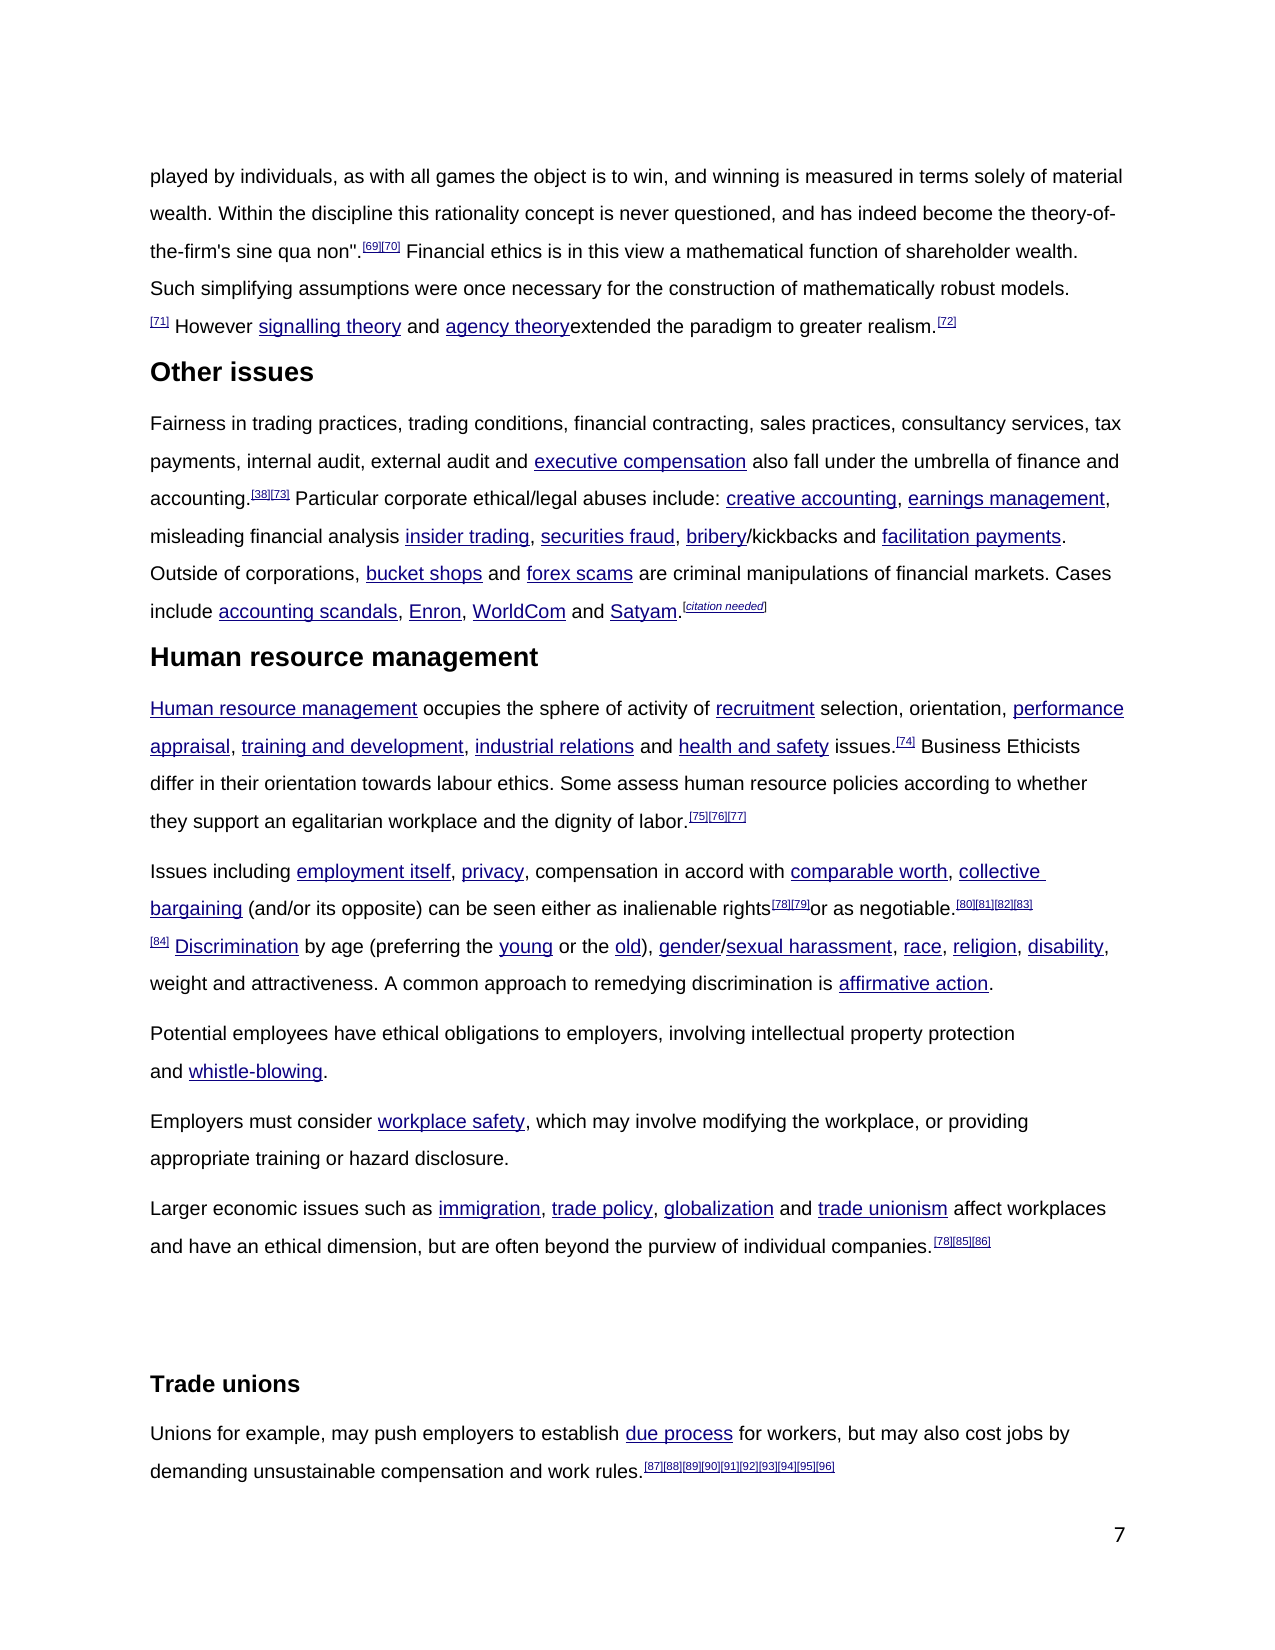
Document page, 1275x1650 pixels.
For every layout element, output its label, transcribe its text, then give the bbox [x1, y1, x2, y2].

text Larger economic issues such as immigration, trade policy, globalization and trade unionism affect workplaces and have an ethical dimension, but are often beyond the purview of individual companies.[78][85][86] [150, 1182, 1125, 1257]
text Trade unions [150, 1360, 1125, 1397]
text Human resource management occupies the sphere of activity of recruitment selection, orientation, performance appraisal, training and development, industrial relations and health and safety issues.[74] Business Ethicists differ in their orientation towards labour ethics. Some assess human resource policies according to whether they support an egalitarian workplace and the dignity of labor.[75][76][77] [150, 682, 1125, 832]
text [150, 150, 1125, 337]
text Potential employees have ethical obligations to employers, involving intellectual property protection and whistle-blowing. [150, 1007, 1125, 1082]
text Issues including employment itself, privacy, compensation in accord with comparable worth, collective bargaining (and/or its opposite) can be seen either as inalienable rights[78][79]or as negotiable.[80][81][82][83][84] Discrimination by age (preferring the young or the old), gender/sexual harassment, race, religion, disability, weight and attractiveness. A common approach to remedying discrimination is affirmative action. [150, 845, 1125, 995]
text Unions for example, may push employers to establish due process for workers, but may also cost jobs by demanding unsustainable compensation and work rules.[87][88][89][90][91][92][93][94][95][96] [150, 1407, 1125, 1482]
text Other issues [150, 350, 1125, 387]
text Human resource management [150, 635, 1125, 672]
text Fairness in trading practices, trading conditions, financial contracting, sales practices, consultancy services, tax payments, internal audit, external audit and executive compensation also fall under the umbrella of finance and accounting.[38][73] Particular corporate ethical/legal abuses include: creative accounting, earnings management, misleading financial analysis insider trading, securities fraud, bribery/kickbacks and facilitation payments. Outside of corporations, bucket shops and forex scams are criminal manipulations of financial markets. Cases include accounting scandals, Enron, WorldCom and Satyam.[citation needed] [150, 397, 1125, 622]
text Employers must consider workplace safety, which may involve modifying the workplace, or providing appropriate training or hazard disclosure. [150, 1095, 1125, 1170]
